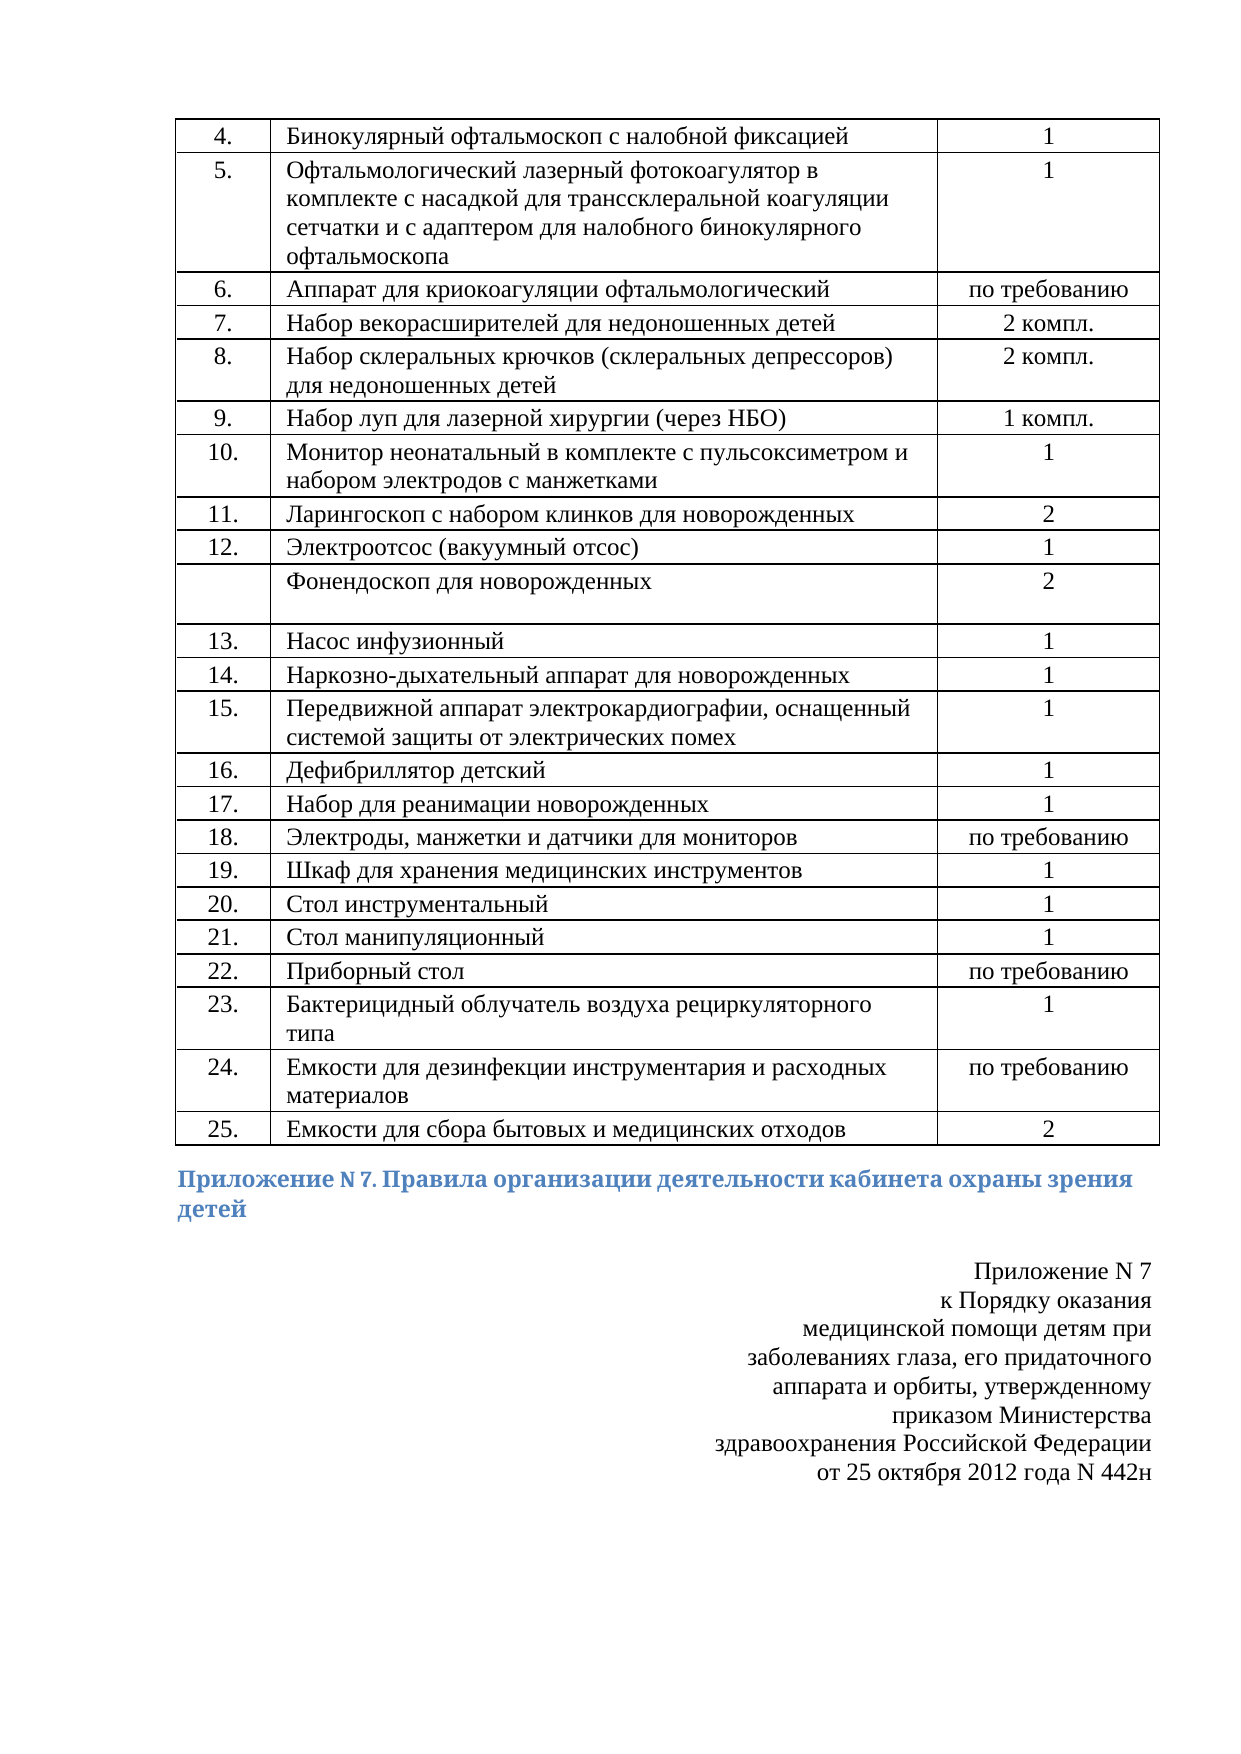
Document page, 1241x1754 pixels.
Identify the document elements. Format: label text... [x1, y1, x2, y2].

table_cell 10. [176, 435, 270, 496]
table_cell 6. [176, 272, 270, 305]
table_cell [176, 564, 270, 623]
table_cell Дефибриллятор детский [271, 754, 937, 786]
table_cell 22. [176, 954, 270, 986]
table_cell Емкости для дезинфекции инструментария и расходных материалов [271, 1050, 937, 1111]
table_cell 5. [176, 153, 270, 271]
table_cell 8. [176, 339, 270, 400]
table_cell 20. [176, 887, 270, 919]
table_cell 18. [176, 820, 270, 852]
table_cell по требованию [938, 273, 1159, 305]
table_cell 15. [176, 691, 270, 752]
table_cell Бинокулярный офтальмоскоп с налобной фиксацией [271, 120, 937, 152]
table_cell Монитор неонатальный в комплекте с пульсоксиметром и набором электродов с манжетками [271, 435, 937, 496]
table_cell 1 [938, 153, 1159, 271]
table_cell Стол инструментальный [271, 888, 937, 919]
table_cell Набор векорасширителей для недоношенных детей [271, 306, 937, 338]
table_cell 1 [938, 625, 1159, 657]
table_cell Бактерицидный облучатель воздуха рециркуляторного типа [271, 988, 937, 1048]
table_cell 1 [938, 658, 1159, 690]
table_cell 1 [938, 921, 1159, 953]
table_cell 1 [938, 854, 1159, 886]
table_cell 1 [938, 531, 1159, 563]
table_cell 1 [938, 988, 1159, 1048]
text Приложение N 7 к Порядку оказания медицинской помощи детям при заболеваниях глаза, его придаточного аппарата и орбиты, утвержденному приказом Министерства здравоохранения Российской Федерации от 25 октября 2012 года N 442н [177, 1256, 1152, 1486]
table_cell 7. [176, 306, 270, 338]
table_cell 1 [938, 754, 1159, 786]
table_cell Электроотсос (вакуумный отсос) [271, 531, 937, 563]
table_cell 19. [176, 854, 270, 886]
table_cell Офтальмологический лазерный фотокоагулятор в комплекте с насадкой для транссклеральной коагуляции сетчатки и с адаптером для налобного бинокулярного офтальмоскопа [271, 153, 937, 271]
table_cell 1 [938, 692, 1159, 752]
table_cell 4. [176, 120, 270, 152]
table_cell 1 [938, 120, 1159, 152]
table_cell 12. [176, 530, 270, 563]
table_cell Стол манипуляционный [271, 921, 937, 953]
table_cell Приборный стол [271, 955, 937, 986]
table_cell по требованию [938, 1050, 1159, 1111]
table_cell Аппарат для криокоагуляции офтальмологический [271, 273, 937, 305]
table_cell 2 компл. [938, 306, 1159, 338]
table_cell 21. [176, 920, 270, 953]
table_cell 1 [938, 787, 1159, 819]
table_cell по требованию [938, 821, 1159, 852]
table_cell Набор для реанимации новорожденных [271, 787, 937, 819]
table_cell 9. [176, 401, 270, 434]
table_cell Емкости для сбора бытовых и медицинских отходов [271, 1112, 937, 1144]
table_cell 23. [176, 987, 270, 1048]
table_cell Фонендоскоп для новорожденных [271, 565, 937, 623]
table_cell 1 компл. [938, 402, 1159, 434]
table_cell 2 [938, 498, 1159, 529]
table_cell 1 [938, 435, 1159, 496]
table_cell 13. [176, 624, 270, 657]
table_cell Электроды, манжетки и датчики для мониторов [271, 821, 937, 852]
table_cell 2 компл. [938, 340, 1159, 400]
table_cell Набор луп для лазерной хирургии (через НБО) [271, 402, 937, 434]
table_cell Ларингоскоп с набором клинков для новорожденных [271, 498, 937, 529]
table_cell Шкаф для хранения медицинских инструментов [271, 854, 937, 886]
table_cell Передвижной аппарат электрокардиографии, оснащенный системой защиты от электрических помех [271, 692, 937, 752]
table_cell 17. [176, 787, 270, 819]
table_cell 11. [176, 497, 270, 529]
table_cell 14. [176, 658, 270, 690]
table_cell Насос инфузионный [271, 625, 937, 657]
table_cell 25. [176, 1112, 270, 1144]
table_cell 24. [176, 1050, 270, 1111]
table_cell по требованию [938, 955, 1159, 986]
subtitle Приложение N 7. Правила организации деятельности кабинета охраны зрения детей [177, 1166, 1152, 1223]
table_cell 2 [938, 1112, 1159, 1144]
table_cell 2 [938, 565, 1159, 623]
table_cell Набор склеральных крючков (склеральных депрессоров) для недоношенных детей [271, 340, 937, 400]
table_cell 1 [938, 888, 1159, 919]
table_cell 16. [176, 753, 270, 786]
table_cell Наркозно-дыхательный аппарат для новорожденных [271, 658, 937, 690]
